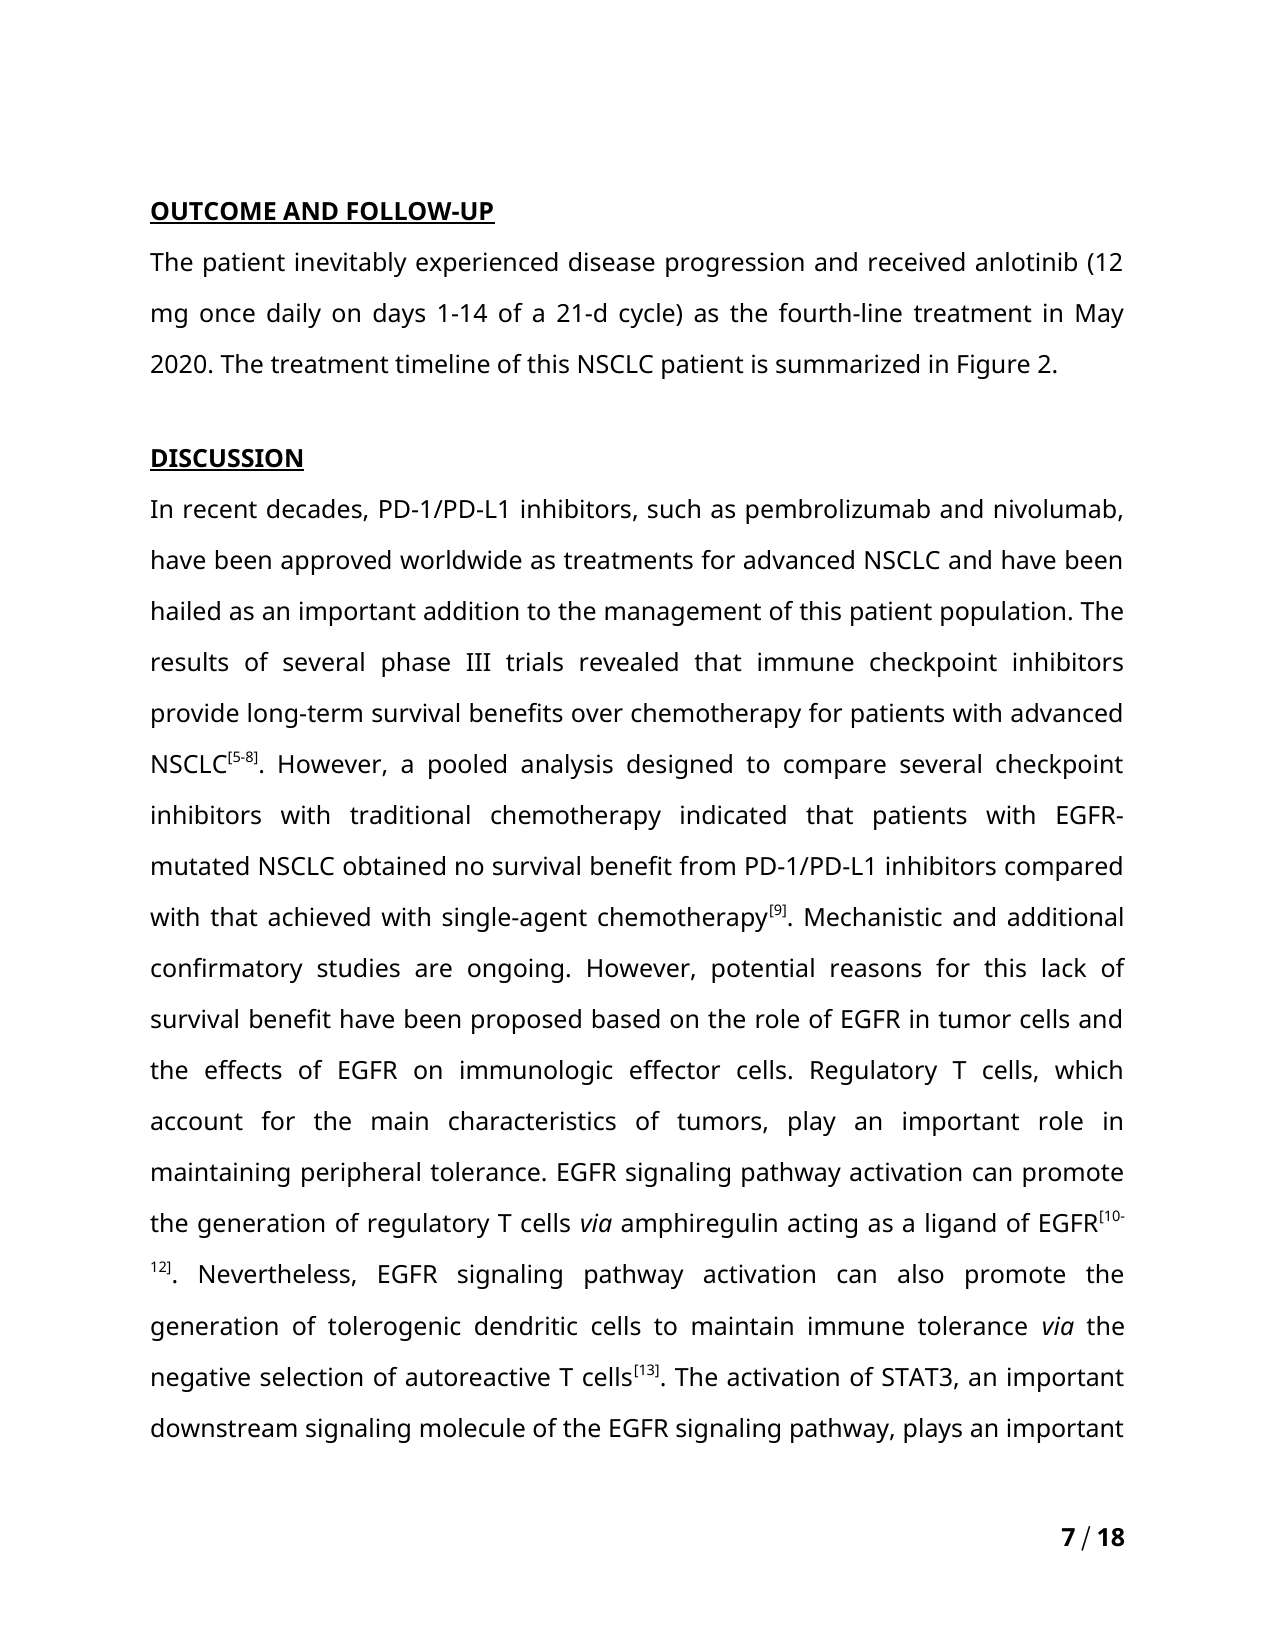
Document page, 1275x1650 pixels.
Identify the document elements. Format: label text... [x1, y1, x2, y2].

text OUTCOME AND FOLLOW-UP [150, 193, 1125, 227]
text The patient inevitably experienced disease progression and received anlotinib (12 mg once daily on days 1-14 of a 21-d cycle) as the fourth-line treatment in May 2020. The treatment timeline of this NSCLC patient is summarized in Figure 2. [150, 244, 1125, 380]
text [150, 491, 1125, 1444]
text DISCUSSION [150, 440, 1125, 474]
